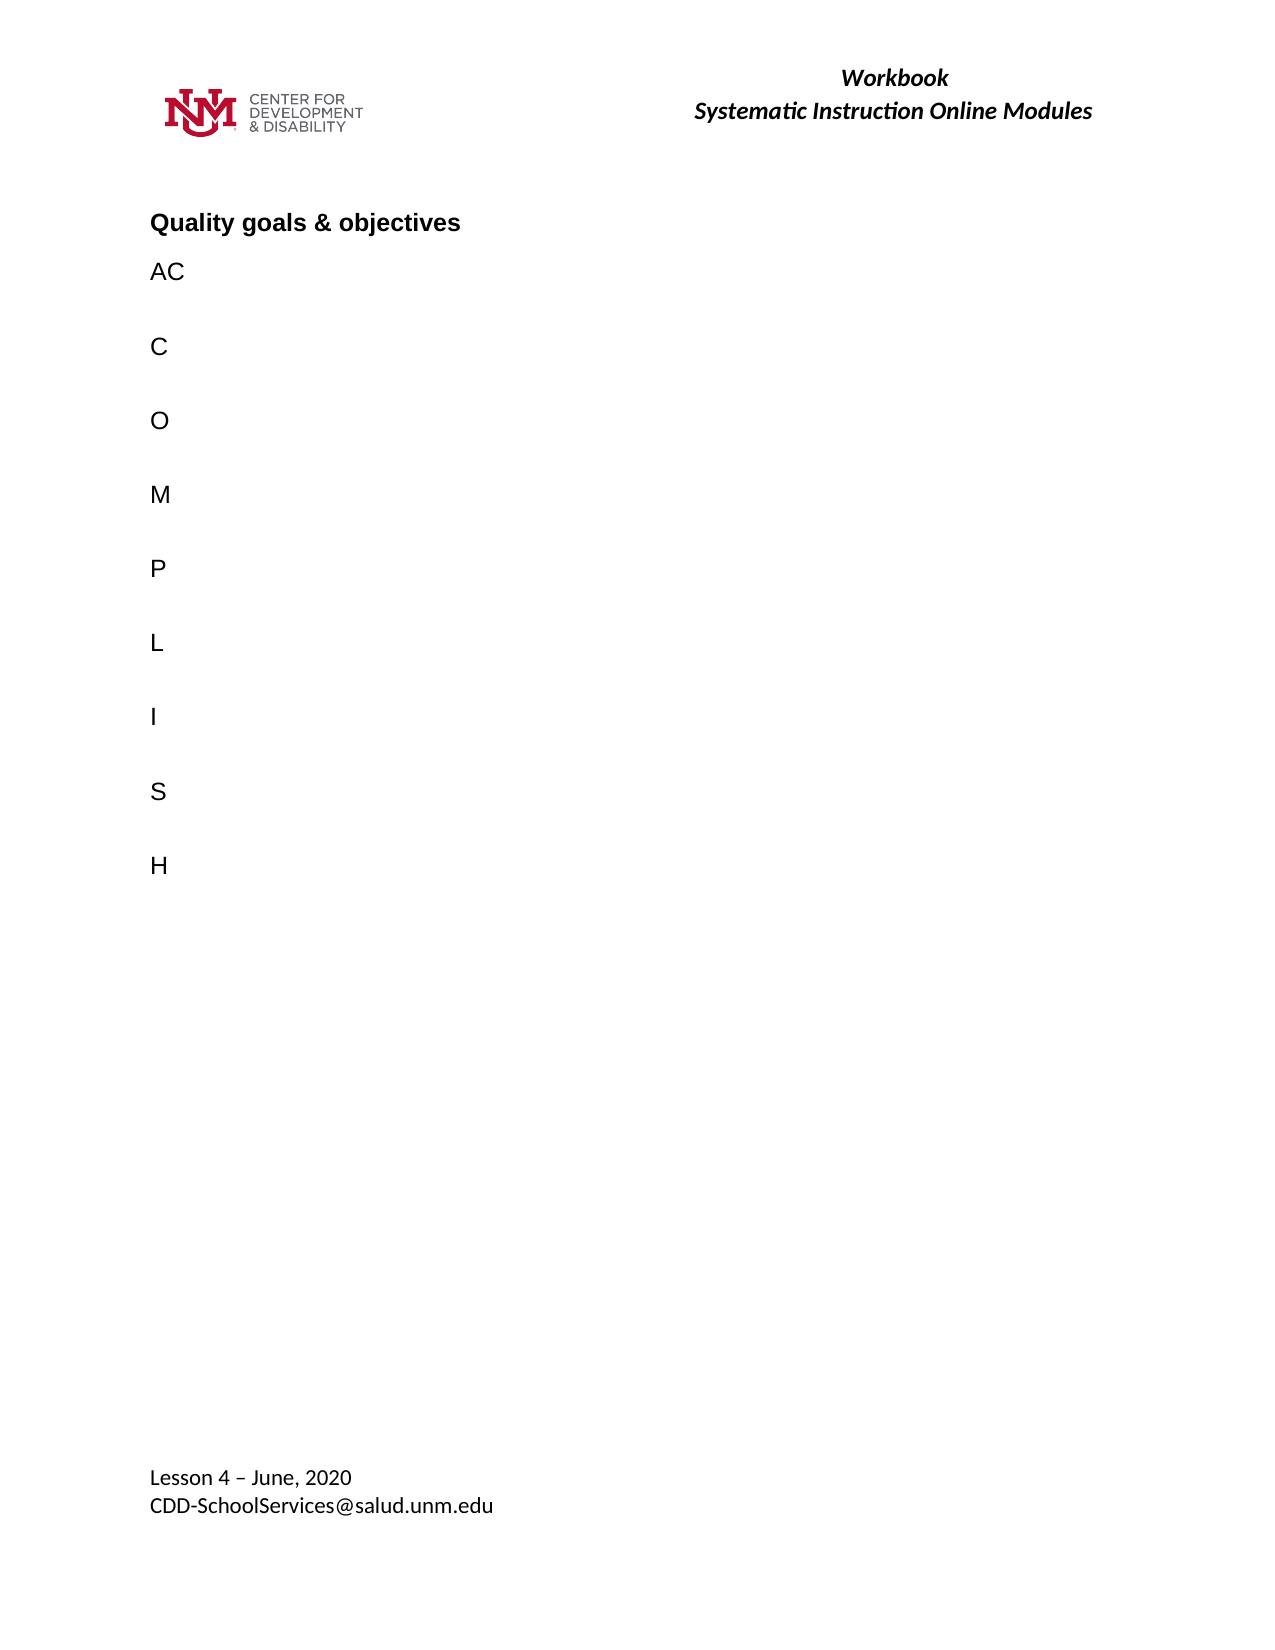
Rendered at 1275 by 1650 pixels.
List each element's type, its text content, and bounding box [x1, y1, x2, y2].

text L [150, 628, 1125, 657]
text H [150, 851, 1125, 879]
text Quality goals & objectives [150, 208, 1125, 236]
picture [150, 75, 378, 152]
text I [150, 702, 1125, 731]
text AC [150, 257, 1125, 286]
text S [150, 776, 1125, 805]
text M [150, 480, 1125, 508]
text C [150, 331, 1125, 360]
text P [150, 554, 1125, 583]
text O [150, 406, 1125, 434]
